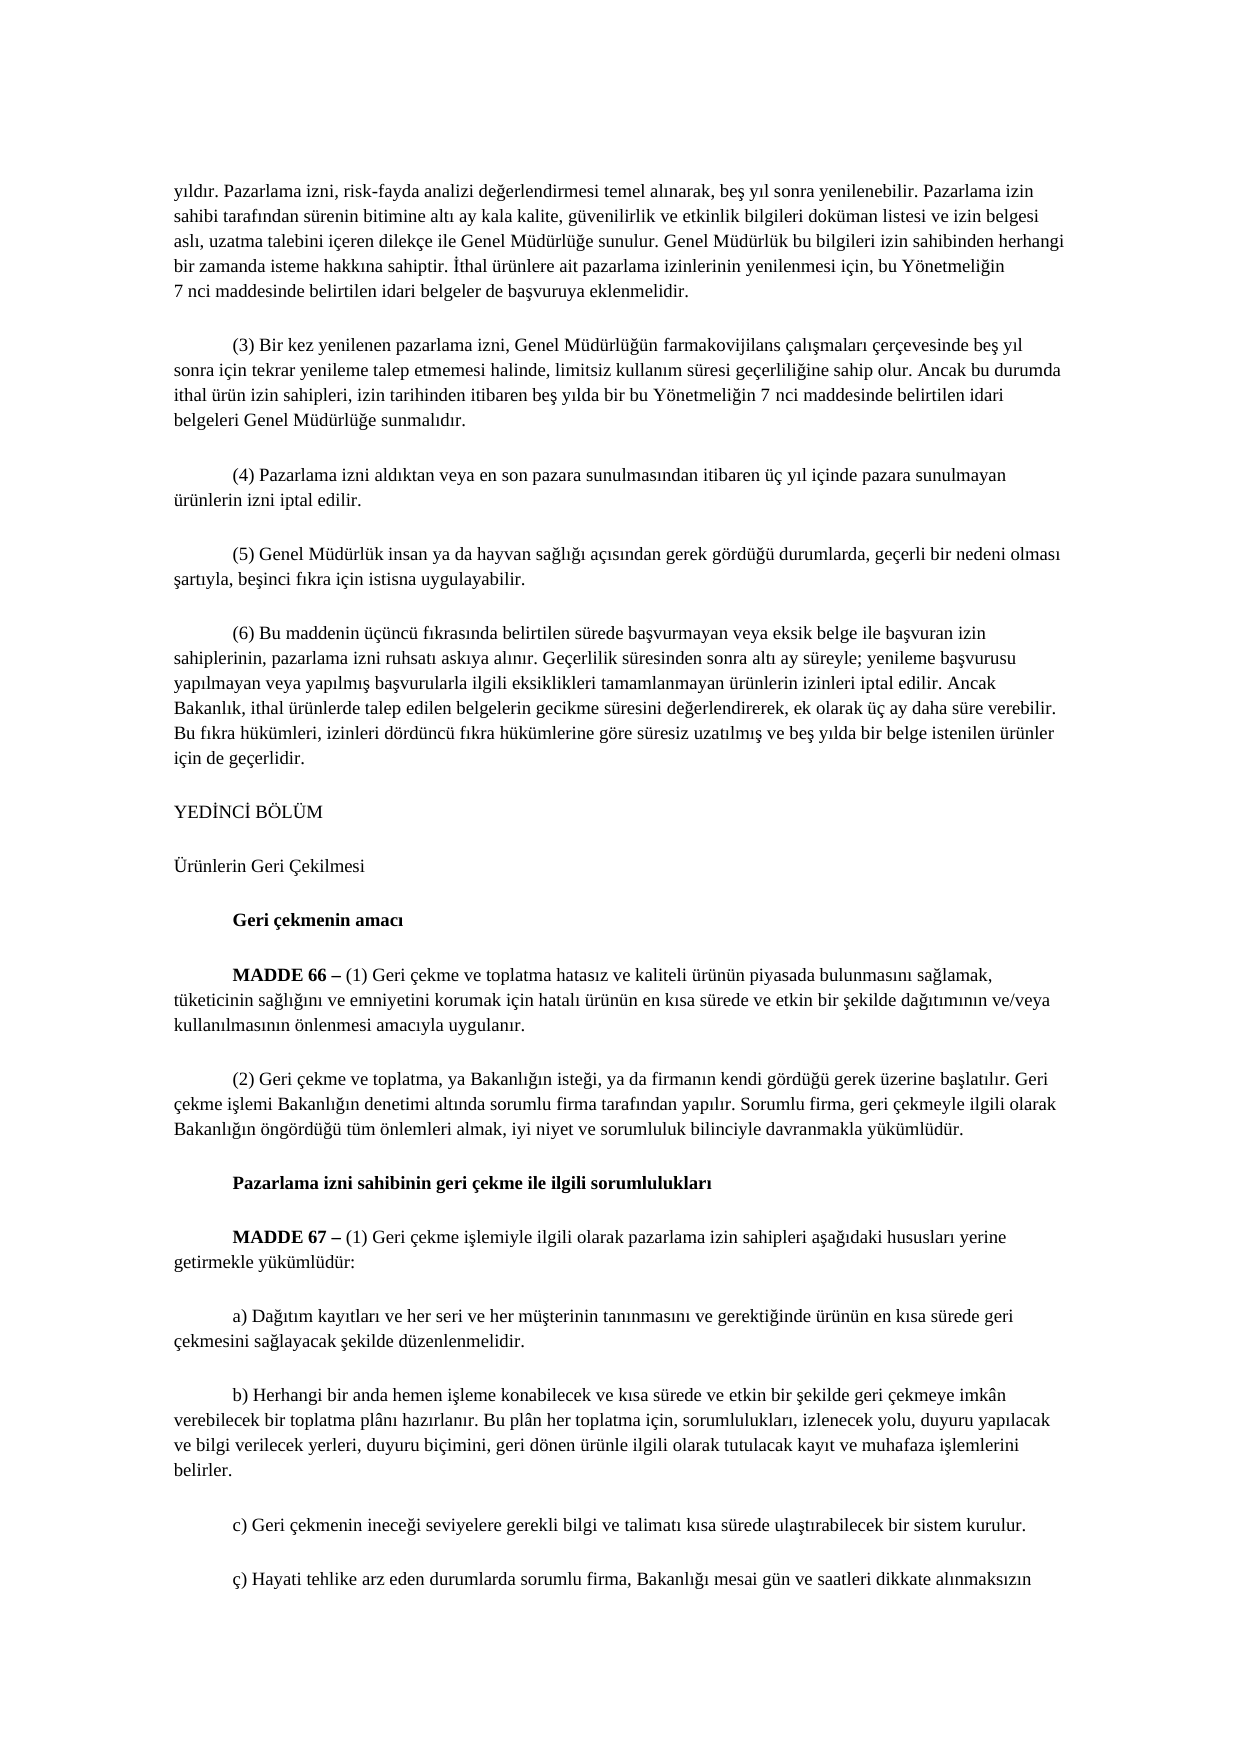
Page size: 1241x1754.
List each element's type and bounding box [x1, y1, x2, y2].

table_header [146, 148, 1094, 1589]
